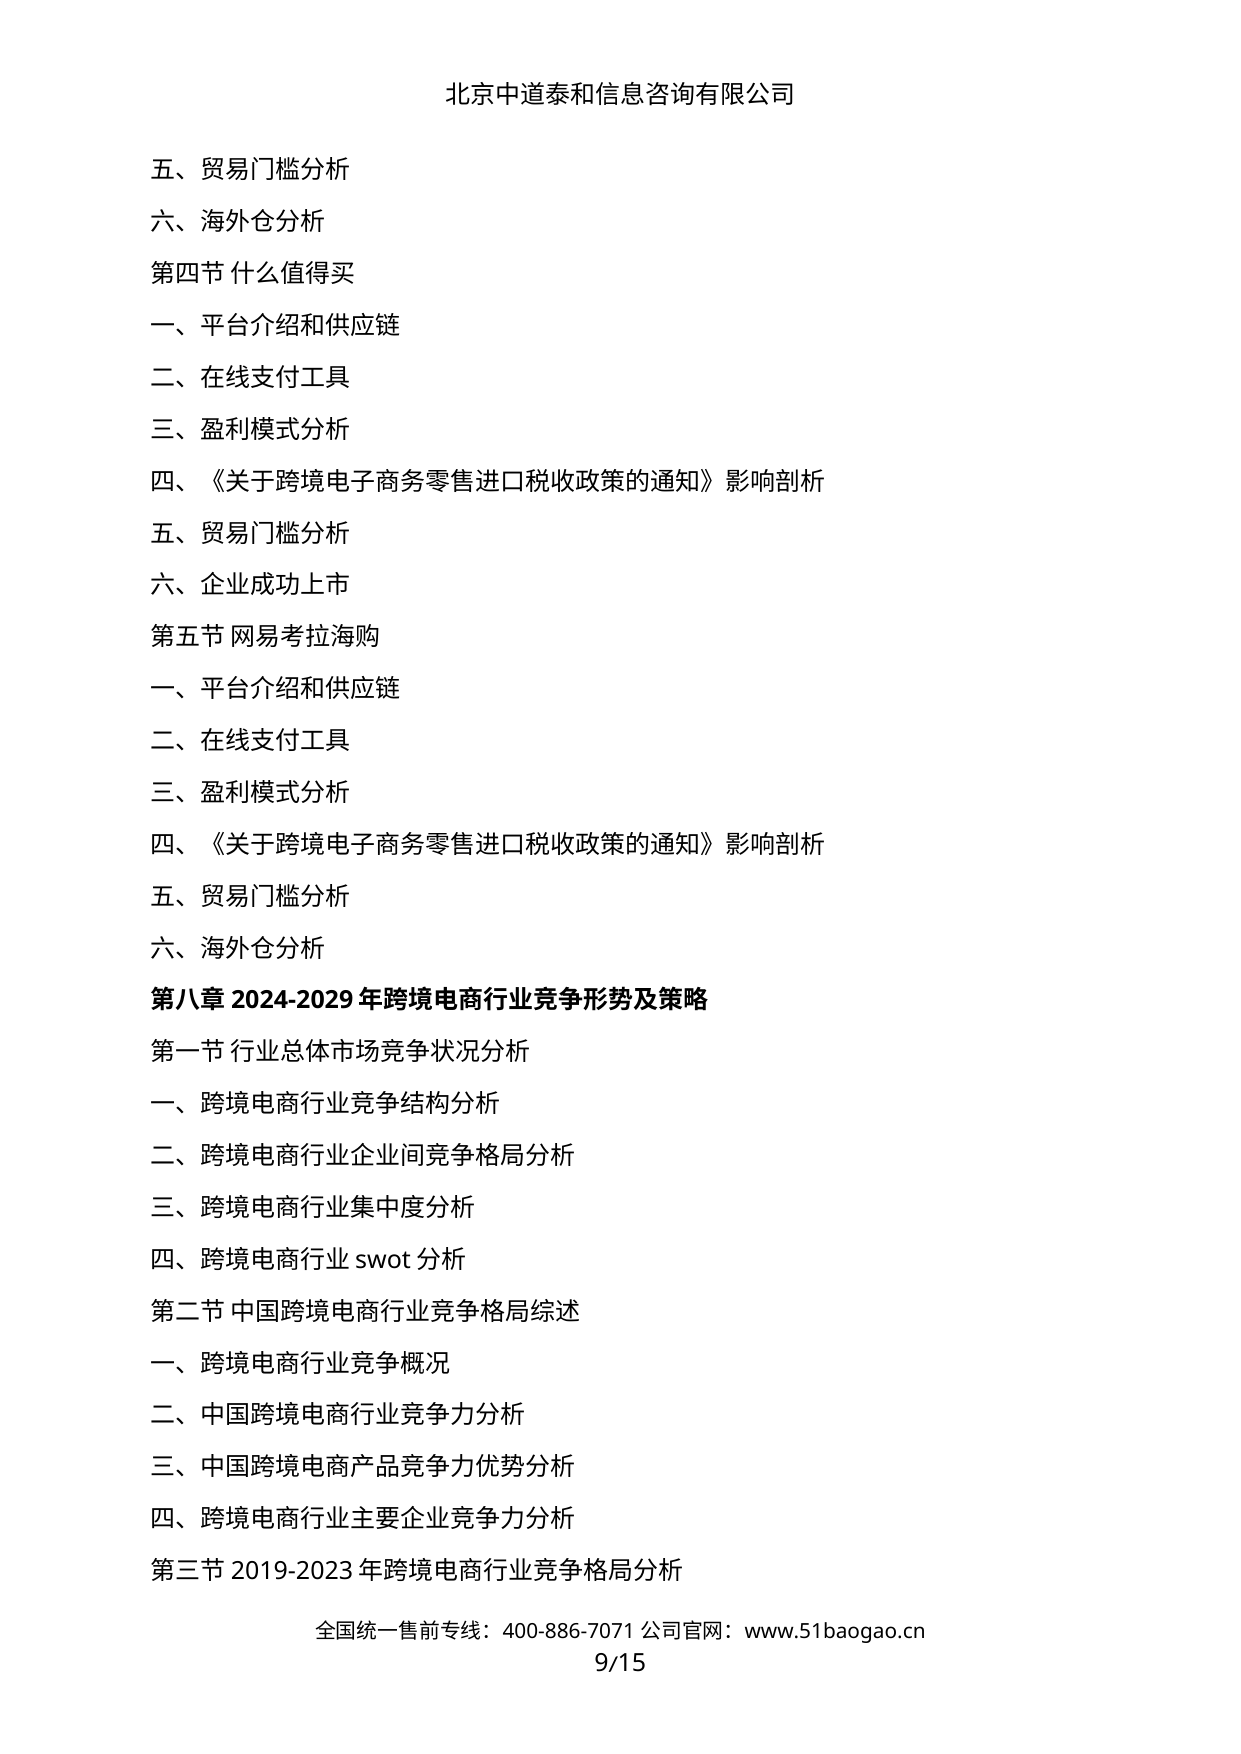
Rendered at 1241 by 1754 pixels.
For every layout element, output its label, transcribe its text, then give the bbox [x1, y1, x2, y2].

text 三、盈利模式分析 [150, 409, 1090, 446]
text 六、海外仓分析 [150, 202, 1090, 238]
text 六、海外仓分析 [150, 928, 1090, 964]
text 四、《关于跨境电子商务零售进口税收政策的通知》影响剖析 [150, 461, 1090, 497]
text 五、贸易门槛分析 [150, 150, 1090, 186]
text 三、跨境电商行业集中度分析 [150, 1187, 1090, 1224]
text 二、在线支付工具 [150, 721, 1090, 757]
text 五、贸易门槛分析 [150, 876, 1090, 912]
text 一、跨境电商行业竞争概况 [150, 1343, 1090, 1379]
text 第一节 行业总体市场竞争状况分析 [150, 1032, 1090, 1068]
text 第八章 2024-2029年跨境电商行业竞争形势及策略 [150, 980, 1090, 1016]
text 五、贸易门槛分析 [150, 513, 1090, 549]
text 第二节 中国跨境电商行业竞争格局综述 [150, 1291, 1090, 1327]
text 二、中国跨境电商行业竞争力分析 [150, 1395, 1090, 1431]
text 第五节 网易考拉海购 [150, 617, 1090, 653]
text 三、中国跨境电商产品竞争力优势分析 [150, 1447, 1090, 1483]
text 二、跨境电商行业企业间竞争格局分析 [150, 1136, 1090, 1172]
text 四、跨境电商行业主要企业竞争力分析 [150, 1499, 1090, 1535]
text 三、盈利模式分析 [150, 772, 1090, 809]
text 六、企业成功上市 [150, 565, 1090, 601]
text 一、平台介绍和供应链 [150, 669, 1090, 705]
text 第四节 什么值得买 [150, 254, 1090, 290]
text 二、在线支付工具 [150, 357, 1090, 394]
text 四、《关于跨境电子商务零售进口税收政策的通知》影响剖析 [150, 824, 1090, 861]
text 四、跨境电商行业swot分析 [150, 1239, 1090, 1276]
text 一、平台介绍和供应链 [150, 306, 1090, 342]
text 第三节 2019-2023年跨境电商行业竞争格局分析 [150, 1551, 1090, 1587]
text 一、跨境电商行业竞争结构分析 [150, 1084, 1090, 1120]
